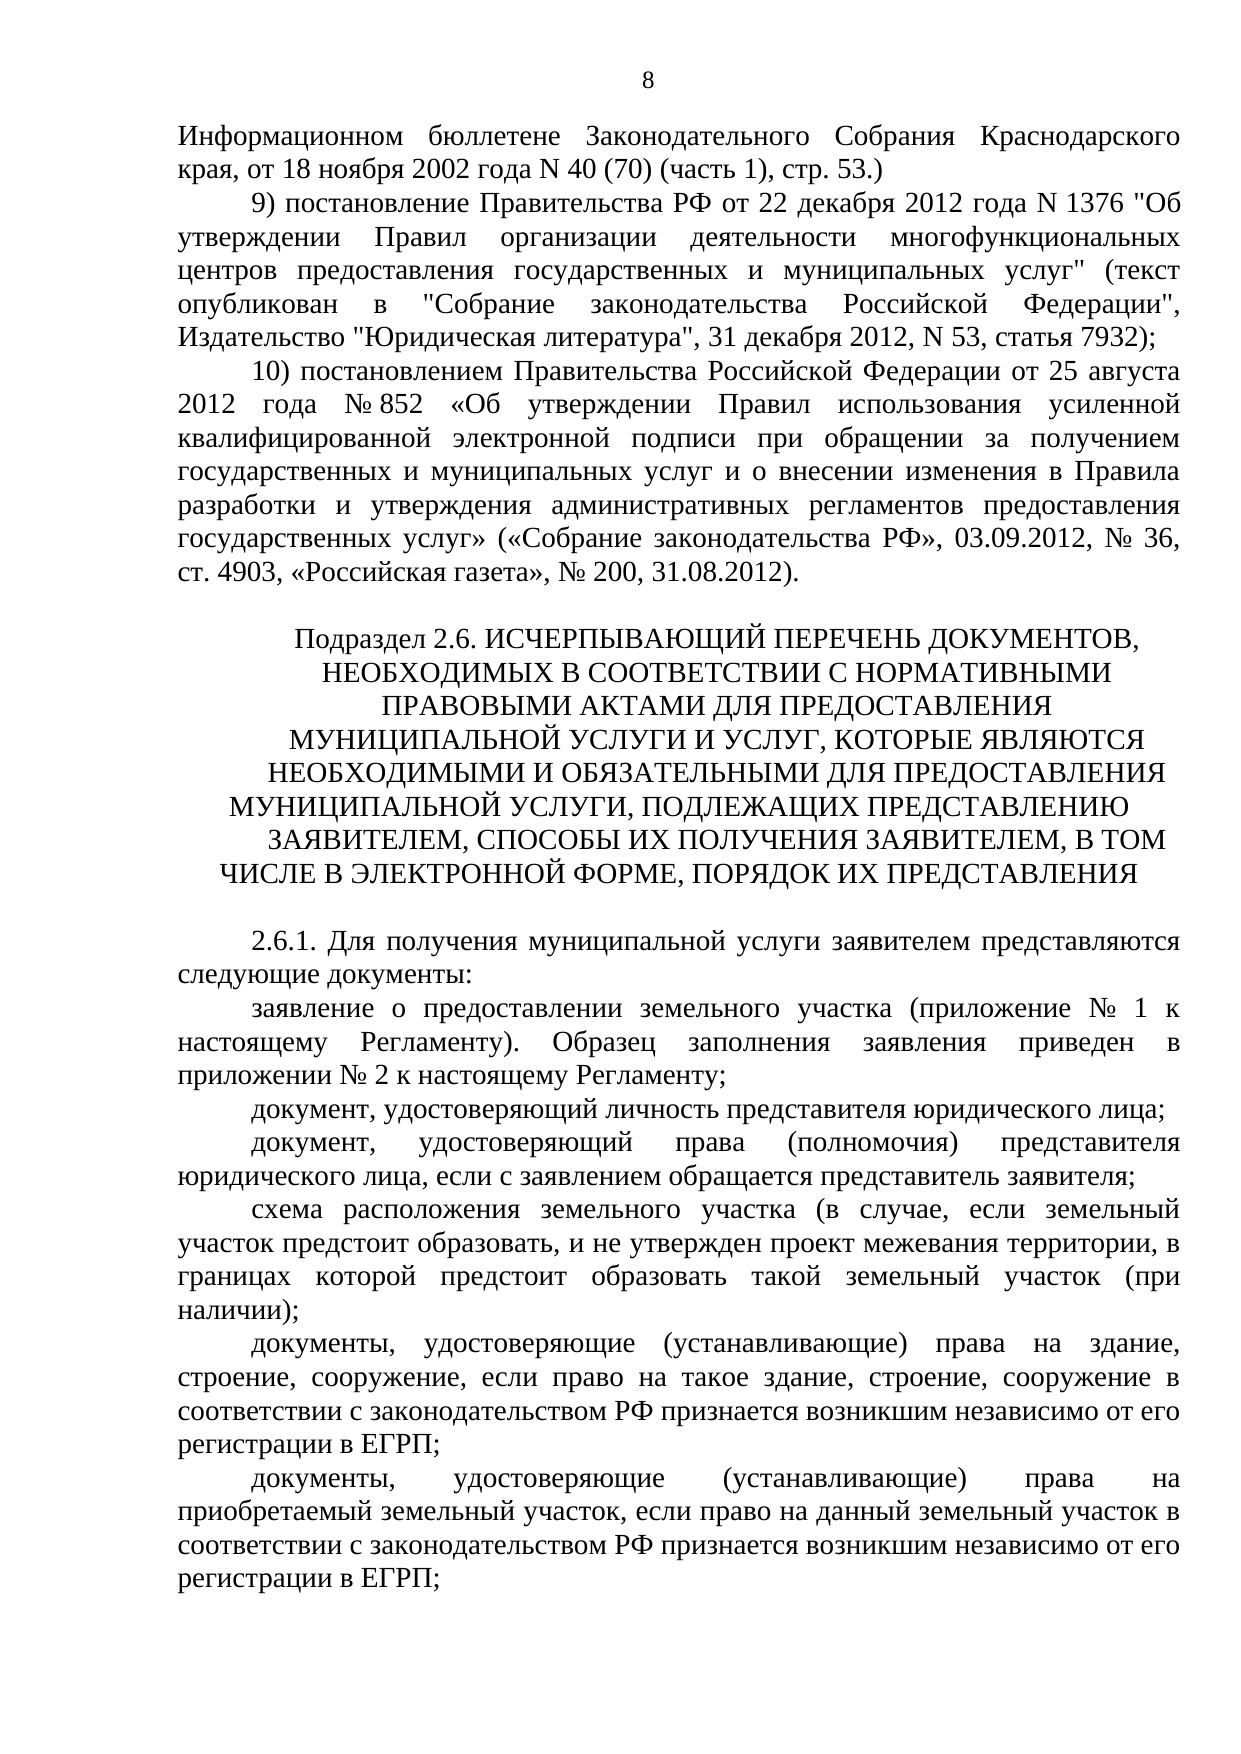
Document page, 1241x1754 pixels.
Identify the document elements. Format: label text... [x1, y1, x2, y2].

text 10) постановлением Правительства Российской Федерации от 25 августа 2012 года № 852 «Об утверждении Правил использования усиленной квалифицированной электронной подписи при обращении за получением государственных и муниципальных услуг и о внесении изменения в Правила разработки и утверждения административных регламентов предоставления государственных услуг» («Собрание законодательства РФ», 03.09.2012, № 36, ст. 4903, «Российская газета», № 200, 31.08.2012). [177, 353, 1181, 588]
text документы, удостоверяющие (устанавливающие) права на здание, строение, сооружение, если право на такое здание, строение, сооружение в соответствии с законодательством РФ признается возникшим независимо от его регистрации в ЕГРП; [177, 1326, 1181, 1460]
text документ, удостоверяющий личность представителя юридического лица; [177, 1091, 1181, 1124]
text 9) постановление Правительства РФ от 22 декабря 2012 года N 1376 "Об утверждении Правил организации деятельности многофункциональных центров предоставления государственных и муниципальных услуг" (текст опубликован в "Собрание законодательства Российской Федерации", Издательство "Юридическая литература", 31 декабря 2012, N 53, статья 7932); [177, 185, 1181, 353]
text Подраздел 2.6. ИСЧЕРПЫВАЮЩИЙ ПЕРЕЧЕНЬ ДОКУМЕНТОВ, [177, 621, 1181, 655]
text 2.6.1. Для получения муниципальной услуги заявителем представляются следующие документы: [177, 923, 1181, 990]
text документы, удостоверяющие (устанавливающие) права на приобретаемый земельный участок, если право на данный земельный участок в соответствии с законодательством РФ признается возникшим независимо от его регистрации в ЕГРП; [177, 1460, 1181, 1594]
text заявление о предоставлении земельного участка (приложение № 1 к настоящему Регламенту). Образец заполнения заявления приведен в приложении № 2 к настоящему Регламенту; [177, 990, 1181, 1091]
text схема расположения земельного участка (в случае, если земельный участок предстоит образовать, и не утвержден проект межевания территории, в границах которой предстоит образовать такой земельный участок (при наличии); [177, 1191, 1181, 1326]
text ПРАВОВЫМИ АКТАМИ ДЛЯ ПРЕДОСТАВЛЕНИЯ [177, 688, 1181, 722]
text НЕОБХОДИМЫМИ И ОБЯЗАТЕЛЬНЫМИ ДЛЯ ПРЕДОСТАВЛЕНИЯ МУНИЦИПАЛЬНОЙ УСЛУГИ, ПОДЛЕЖАЩИХ ПРЕДСТАВЛЕНИЮ [177, 755, 1181, 822]
text МУНИЦИПАЛЬНОЙ УСЛУГИ И УСЛУГ, КОТОРЫЕ ЯВЛЯЮТСЯ [177, 722, 1181, 755]
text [177, 118, 1181, 185]
text документ, удостоверяющий права (полномочия) представителя юридического лица, если с заявлением обращается представитель заявителя; [177, 1124, 1181, 1191]
text ЗАЯВИТЕЛЕМ, СПОСОБЫ ИХ ПОЛУЧЕНИЯ ЗАЯВИТЕЛЕМ, В ТОМ ЧИСЛЕ В ЭЛЕКТРОННОЙ ФОРМЕ, ПОРЯДОК ИХ ПРЕДСТАВЛЕНИЯ [177, 822, 1181, 889]
text НЕОБХОДИМЫХ В СООТВЕТСТВИИ С НОРМАТИВНЫМИ [177, 655, 1181, 688]
